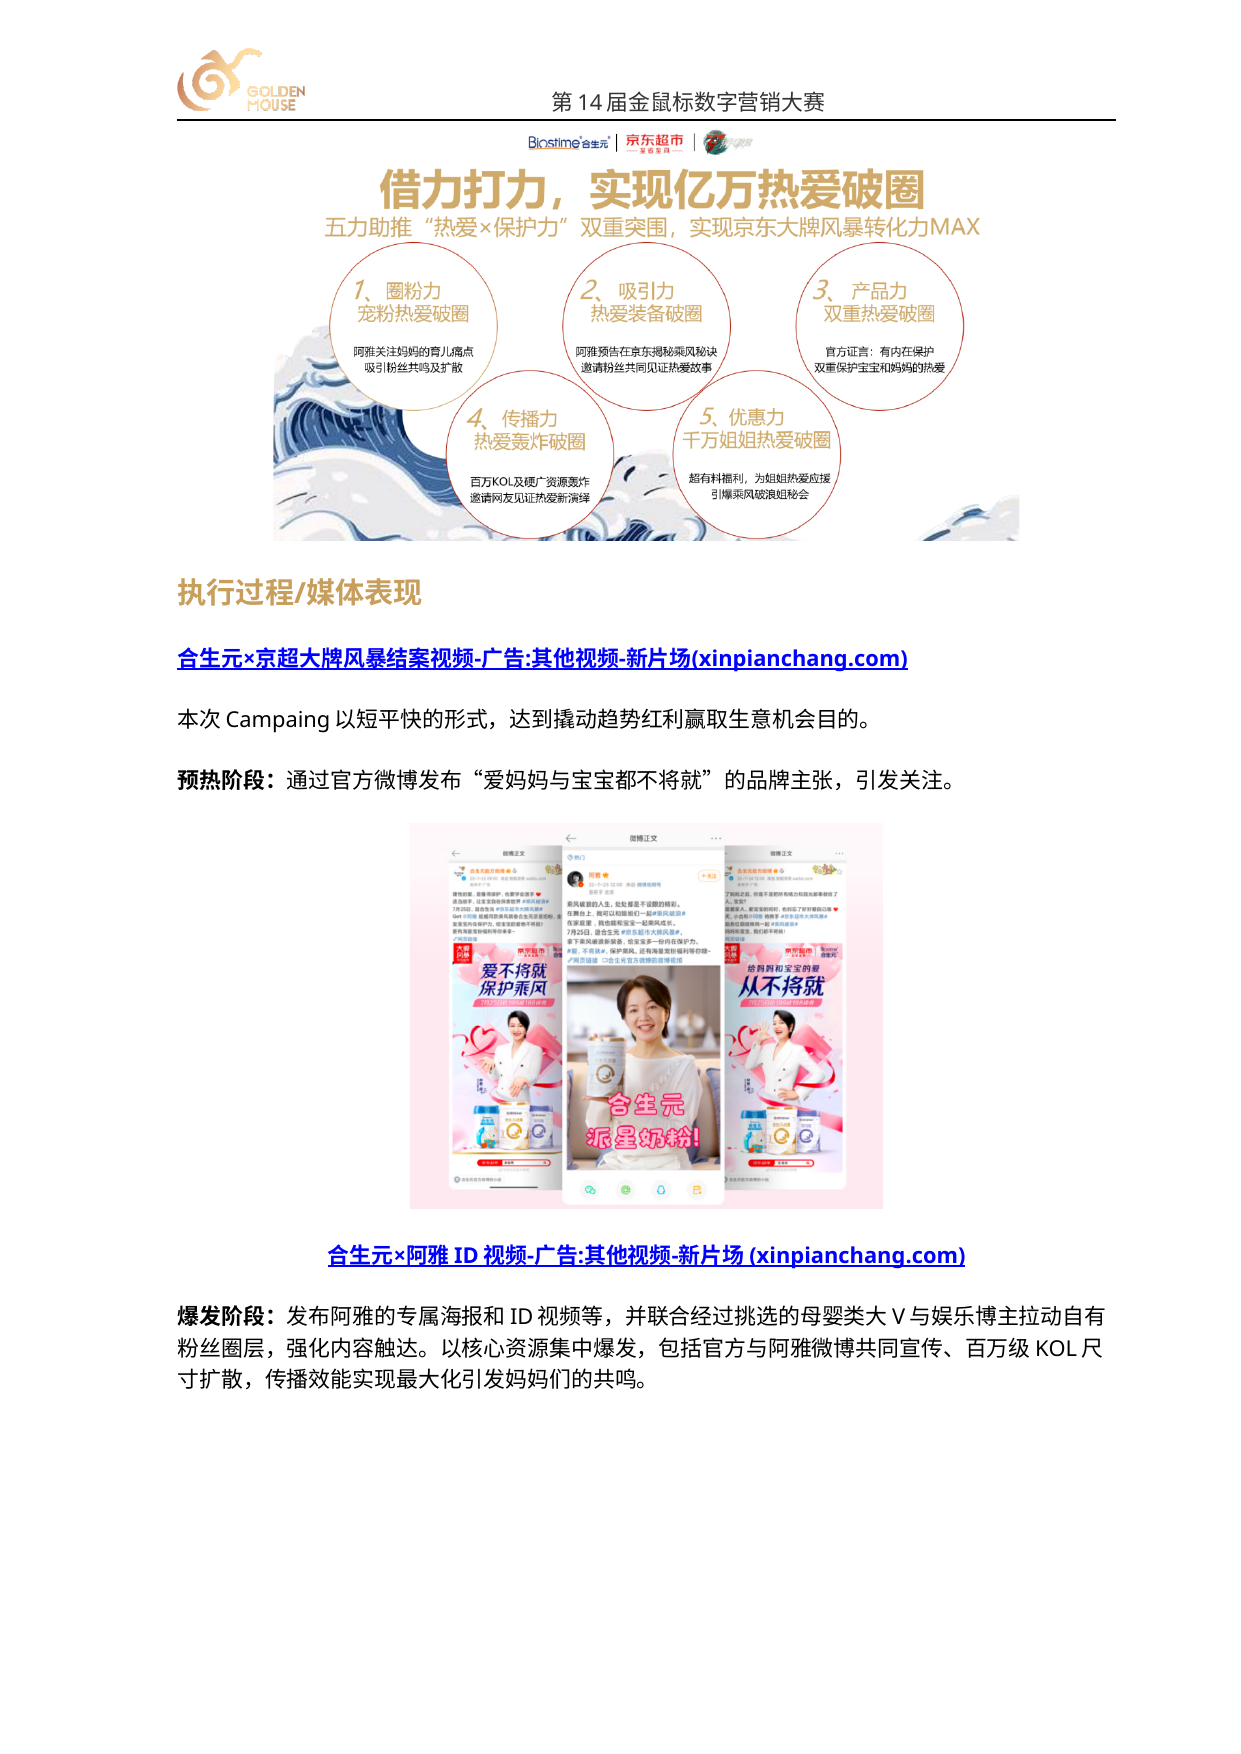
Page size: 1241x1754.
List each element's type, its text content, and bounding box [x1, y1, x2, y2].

text 本次Campaing以短平快的形式，达到撬动趋势红利赢取生意机会目的。 [177, 702, 1116, 734]
picture [409, 823, 883, 1209]
picture [177, 48, 305, 111]
text 执行过程/媒体表现 [177, 569, 1116, 612]
picture [273, 121, 1020, 541]
text 预热阶段：通过官方微博发布“爱妈妈与宝宝都不将就”的品牌主张，引发关注。 [177, 763, 1116, 795]
text 爆发阶段：发布阿雅的专属海报和ID视频等，并联合经过挑选的母婴类大V与娱乐博主拉动自有粉丝圈层，强化内容触达。以核心资源集中爆发，包括官方与阿雅微博共同宣传、百万级KOL尺寸扩散，传播效能实现最大化引发妈妈们的共鸣。 [177, 1299, 1116, 1394]
text 合生元×阿雅ID视频-广告:其他视频-新片场 (xinpianchang.com) [177, 1238, 1116, 1270]
text 合生元×京超大牌风暴结案视频-广告:其他视频-新片场(xinpianchang.com) [177, 641, 1116, 673]
